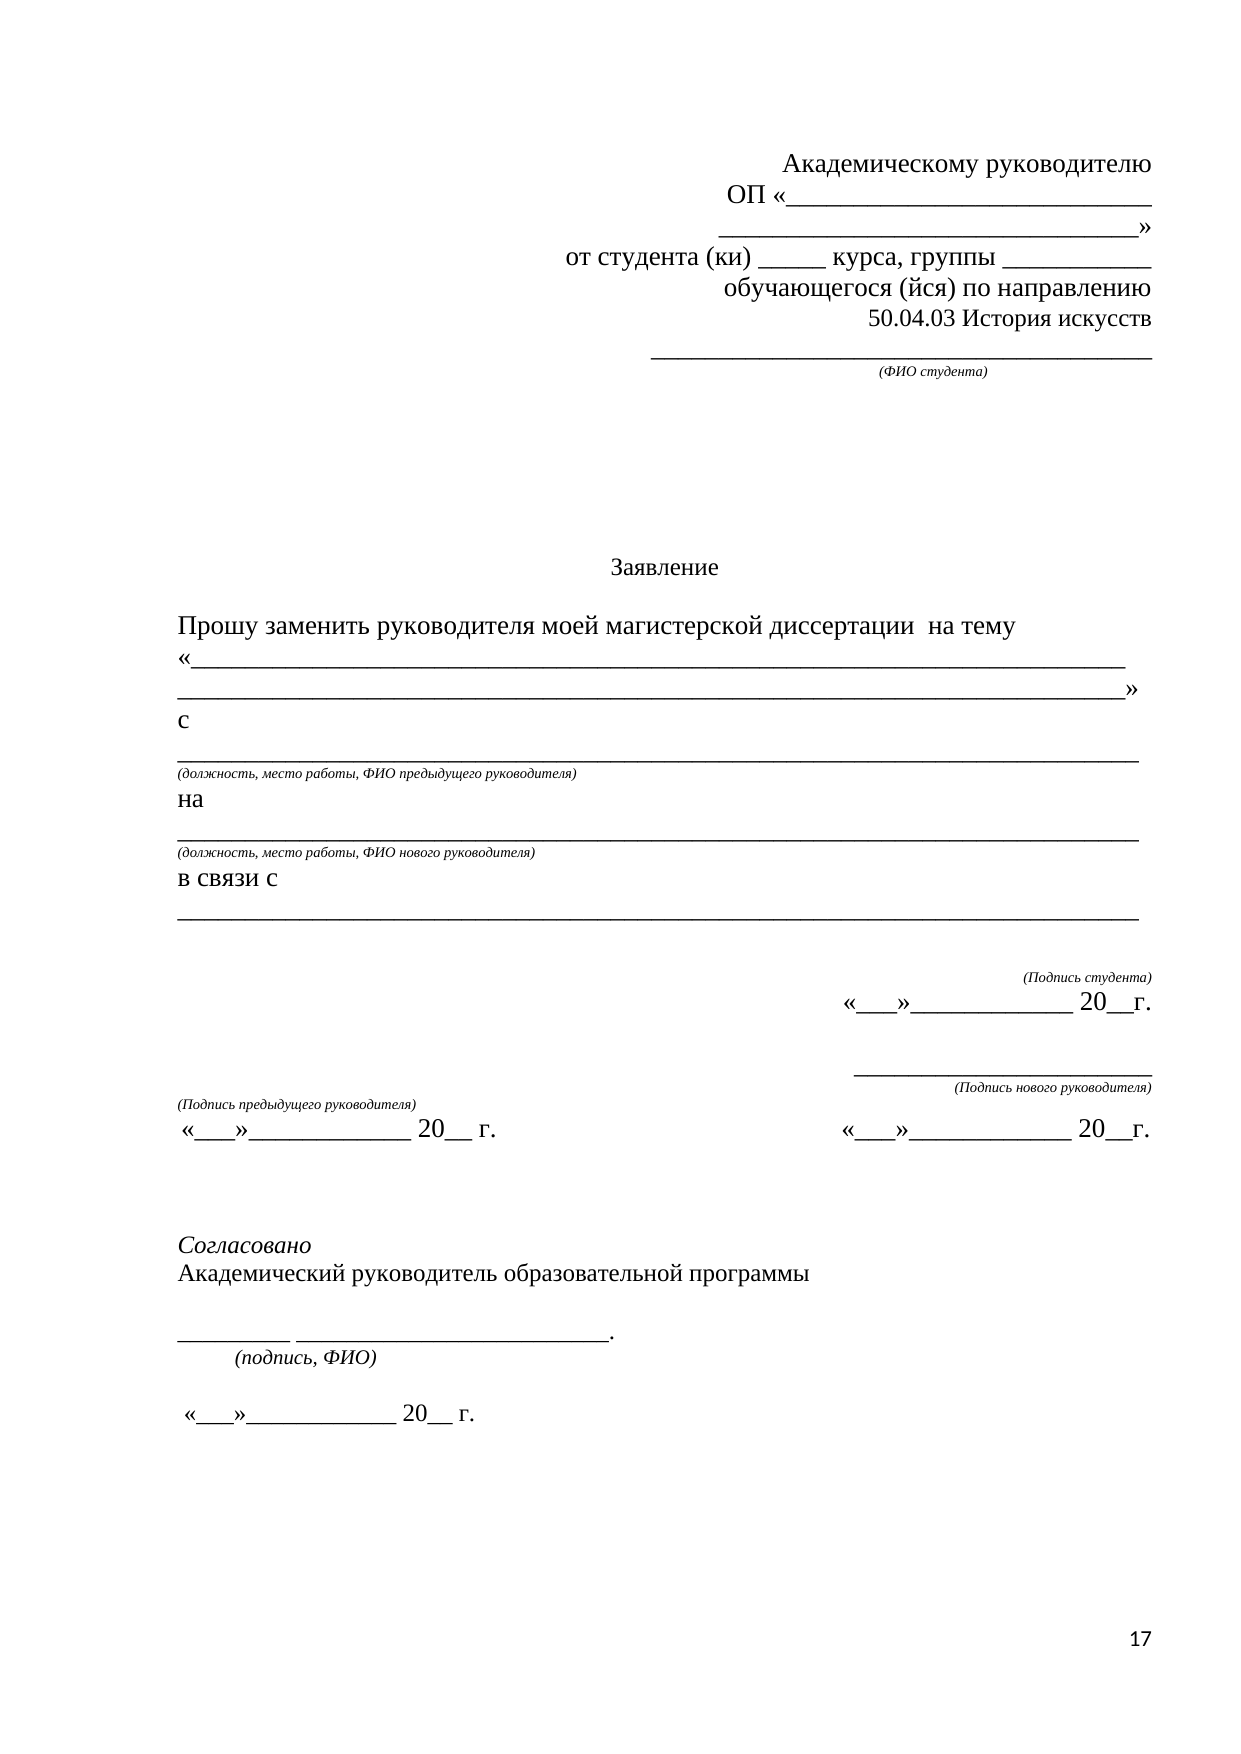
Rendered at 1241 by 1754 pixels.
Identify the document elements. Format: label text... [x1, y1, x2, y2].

text Академический руководитель образовательной программы [177, 1258, 1152, 1287]
text Заявление [177, 552, 1152, 581]
text ОП «___________________________ [177, 178, 1152, 209]
text _________ _________________________. [177, 1316, 1152, 1345]
text (Подпись студента) [177, 969, 1152, 985]
text 50.04.03 История искусств [177, 303, 1152, 331]
text на _______________________________________________________________________ [177, 782, 1152, 844]
text с _______________________________________________________________________ [177, 703, 1152, 765]
text «___»____________ 20__ г. «___»____________ 20__г. [177, 1112, 1152, 1143]
text (Подпись нового руководителя) [177, 1079, 1152, 1096]
text (ФИО студента) [177, 362, 1152, 379]
text ______________________ [177, 1048, 1152, 1079]
text (подпись, ФИО) [177, 1345, 1152, 1369]
text _______________________________» [177, 209, 1152, 240]
text от студента (ки) _____ курса, группы ___________ [177, 240, 1152, 271]
text (должность, место работы, ФИО нового руководителя) [177, 844, 1152, 861]
text «___»____________ 20__г. [177, 985, 1152, 1017]
text Академическому руководителю [177, 147, 1152, 178]
text _____________________________________ [177, 331, 1152, 362]
text Согласовано [177, 1230, 1152, 1258]
text в связи с _______________________________________________________________________ [177, 861, 1152, 923]
text (должность, место работы, ФИО предыдущего руководителя) [177, 765, 1152, 782]
text «___»____________ 20__ г. [177, 1398, 1152, 1426]
text обучающегося (йся) по направлению [177, 271, 1152, 303]
text Прошу заменить руководителя моей магистерской диссертации на тему «_____________________________________________________________________ ______________________________________________________________________» [177, 609, 1152, 703]
text (Подпись предыдущего руководителя) [177, 1096, 1152, 1112]
